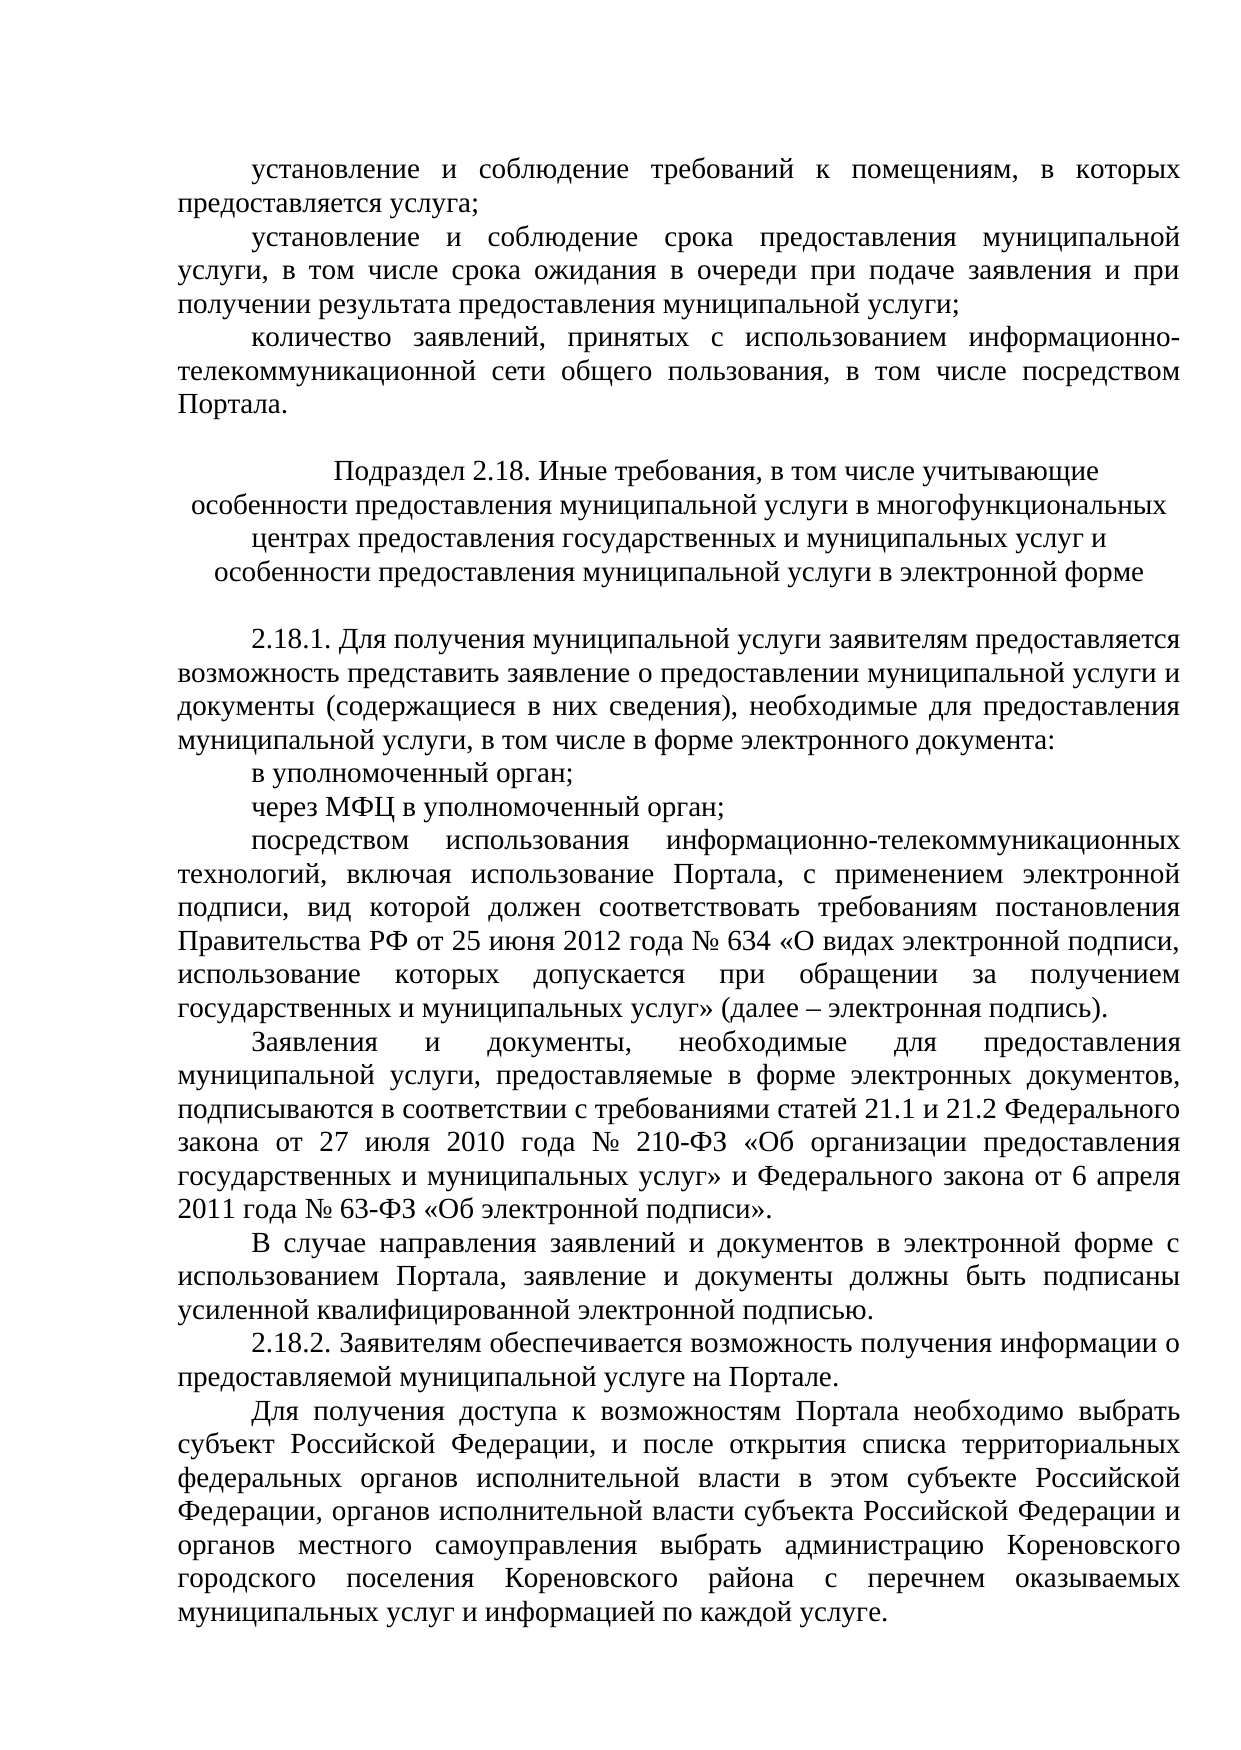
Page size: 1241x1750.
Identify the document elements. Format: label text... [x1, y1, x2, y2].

text установление и соблюдение требований к помещениям, в которых предоставляется услуга; [177, 152, 1181, 219]
text установление и соблюдение срока предоставления муниципальной услуги, в том числе срока ожидания в очереди при подаче заявления и при получении результата предоставления муниципальной услуги; [177, 219, 1181, 319]
text В случае направления заявлений и документов в электронной форме с использованием Портала, заявление и документы должны быть подписаны усиленной квалифицированной электронной подписью. [177, 1225, 1181, 1326]
text Для получения доступа к возможностям Портала необходимо выбрать субъект Российской Федерации, и после открытия списка территориальных федеральных органов исполнительной власти в этом субъекте Российской Федерации, органов исполнительной власти субъекта Российской Федерации и органов местного самоуправления выбрать администрацию Кореновского городского поселения Кореновского района с перечнем оказываемых муниципальных услуг и информацией по каждой услуге. [177, 1393, 1181, 1627]
text через МФЦ в уполномоченный орган; [177, 789, 1181, 822]
text количество заявлений, принятых с использованием информационно-телекоммуникационной сети общего пользования, в том числе посредством Портала. [177, 319, 1181, 420]
text Заявления и документы, необходимые для предоставления муниципальной услуги, предоставляемые в форме электронных документов, подписываются в соответствии с требованиями статей 21.1 и 21.2 Федерального закона от 27 июля 2010 года № 210-ФЗ «Об организации предоставления государственных и муниципальных услуг» и Федерального закона от 6 апреля 2011 года № 63-ФЗ «Об электронной подписи». [177, 1024, 1181, 1225]
text 2.18.2. Заявителям обеспечивается возможность получения информации о предоставляемой муниципальной услуге на Портале. [177, 1326, 1181, 1393]
text 2.18.1. Для получения муниципальной услуги заявителям предоставляется возможность представить заявление о предоставлении муниципальной услуги и документы (содержащиеся в них сведения), необходимые для предоставления муниципальной услуги, в том числе в форме электронного документа: [177, 621, 1181, 755]
text в уполномоченный орган; [177, 755, 1181, 789]
text Подраздел 2.18. Иные требования, в том числе учитывающие особенности предоставления муниципальной услуги в многофункциональных центрах предоставления государственных и муниципальных услуг и особенности предоставления муниципальной услуги в электронной форме [177, 453, 1181, 588]
text посредством использования информационно-телекоммуникационных технологий, включая использование Портала, с применением электронной подписи, вид которой должен соответствовать требованиям постановления Правительства РФ от 25 июня 2012 года № 634 «О видах электронной подписи, использование которых допускается при обращении за получением государственных и муниципальных услуг» (далее – электронная подпись). [177, 822, 1181, 1024]
